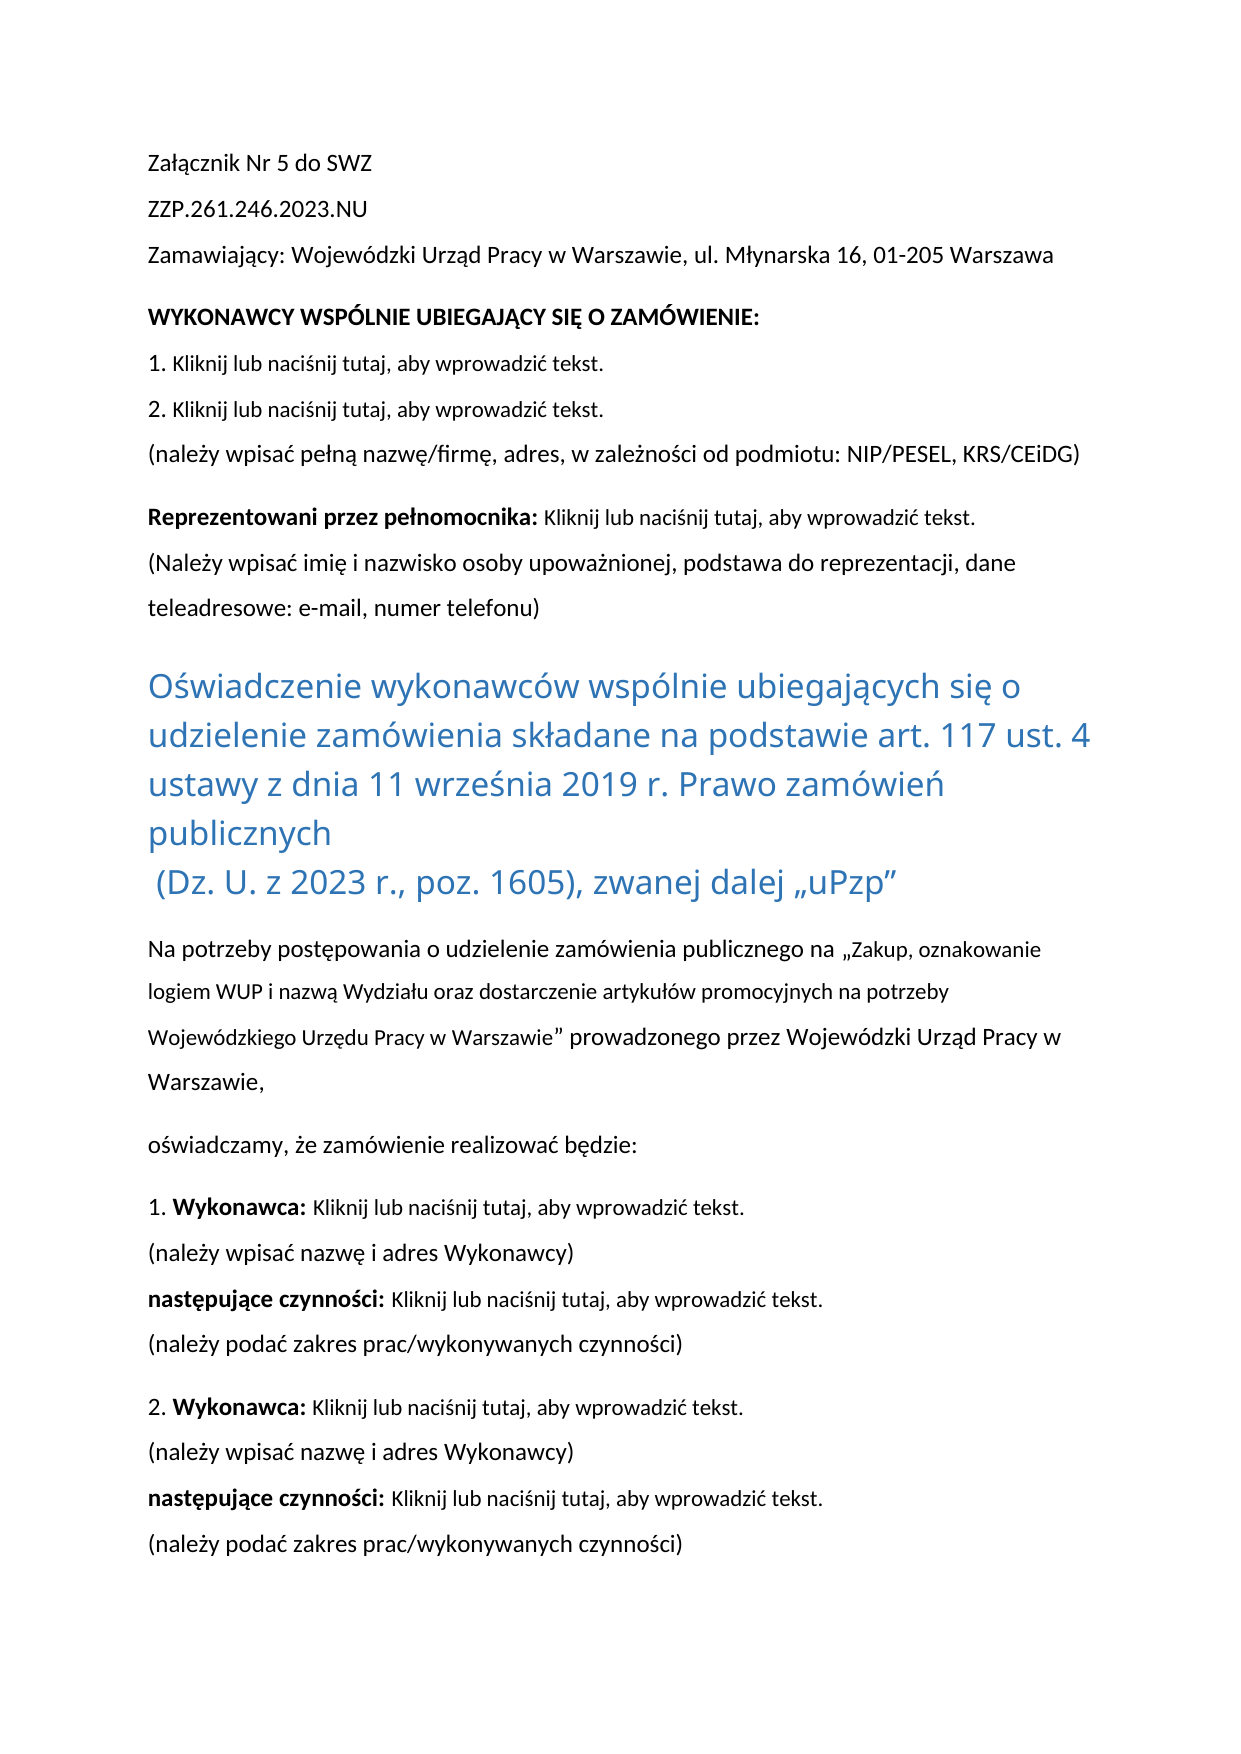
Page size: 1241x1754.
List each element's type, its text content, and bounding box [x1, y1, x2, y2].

text oświadczamy, że zamówienie realizować będzie: [148, 1129, 1093, 1159]
list 2. [148, 393, 1093, 423]
list 1. [148, 347, 1093, 378]
text WYKONAWCY WSPÓLNIE UBIEGAJĄCY SIĘ O ZAMÓWIENIE: [148, 301, 1093, 332]
text następujące czynności: (należy podać zakres prac/wykonywanych czynności) [148, 1283, 1093, 1359]
text Załącznik Nr 5 do SWZ [148, 148, 1093, 178]
text Reprezentowani przez pełnomocnika: (Należy wpisać imię i nazwisko osoby upoważnionej, podstawa do reprezentacji, dane teleadresowe: e-mail, numer telefonu) [148, 501, 1093, 623]
text 2. Wykonawca: (należy wpisać nazwę i adres Wykonawcy) [148, 1391, 1093, 1467]
text 1. Wykonawca: (należy wpisać nazwę i adres Wykonawcy) [148, 1191, 1093, 1267]
text następujące czynności: (należy podać zakres prac/wykonywanych czynności) [148, 1482, 1093, 1558]
text Zamawiający: Wojewódzki Urząd Pracy w Warszawie, ul. Młynarska 16, 01-205 Warszawa [148, 239, 1093, 269]
subtitle Oświadczenie wykonawców wspólnie ubiegających się o udzielenie zamówienia składane na podstawie art. 117 ust. 4 ustawy z dnia 11 września 2019 r. Prawo zamówień publicznych (Dz. U. z 2023 r., poz. 1605), zwanej dalej „uPzp” [148, 663, 1093, 904]
text Na potrzeby postępowania o udzielenie zamówienia publicznego na „Zakup, oznakowanie logiem WUP i nazwą Wydziału oraz dostarczenie artykułów promocyjnych na potrzeby Wojewódzkiego Urzędu Pracy w Warszawie” prowadzonego przez Wojewódzki Urząd Pracy w Warszawie, [148, 933, 1093, 1097]
text (należy wpisać pełną nazwę/firmę, adres, w zależności od podmiotu: NIP/PESEL, KRS/CEiDG) [148, 439, 1093, 469]
text ZZP.261.246.2023.NU [148, 193, 1093, 224]
